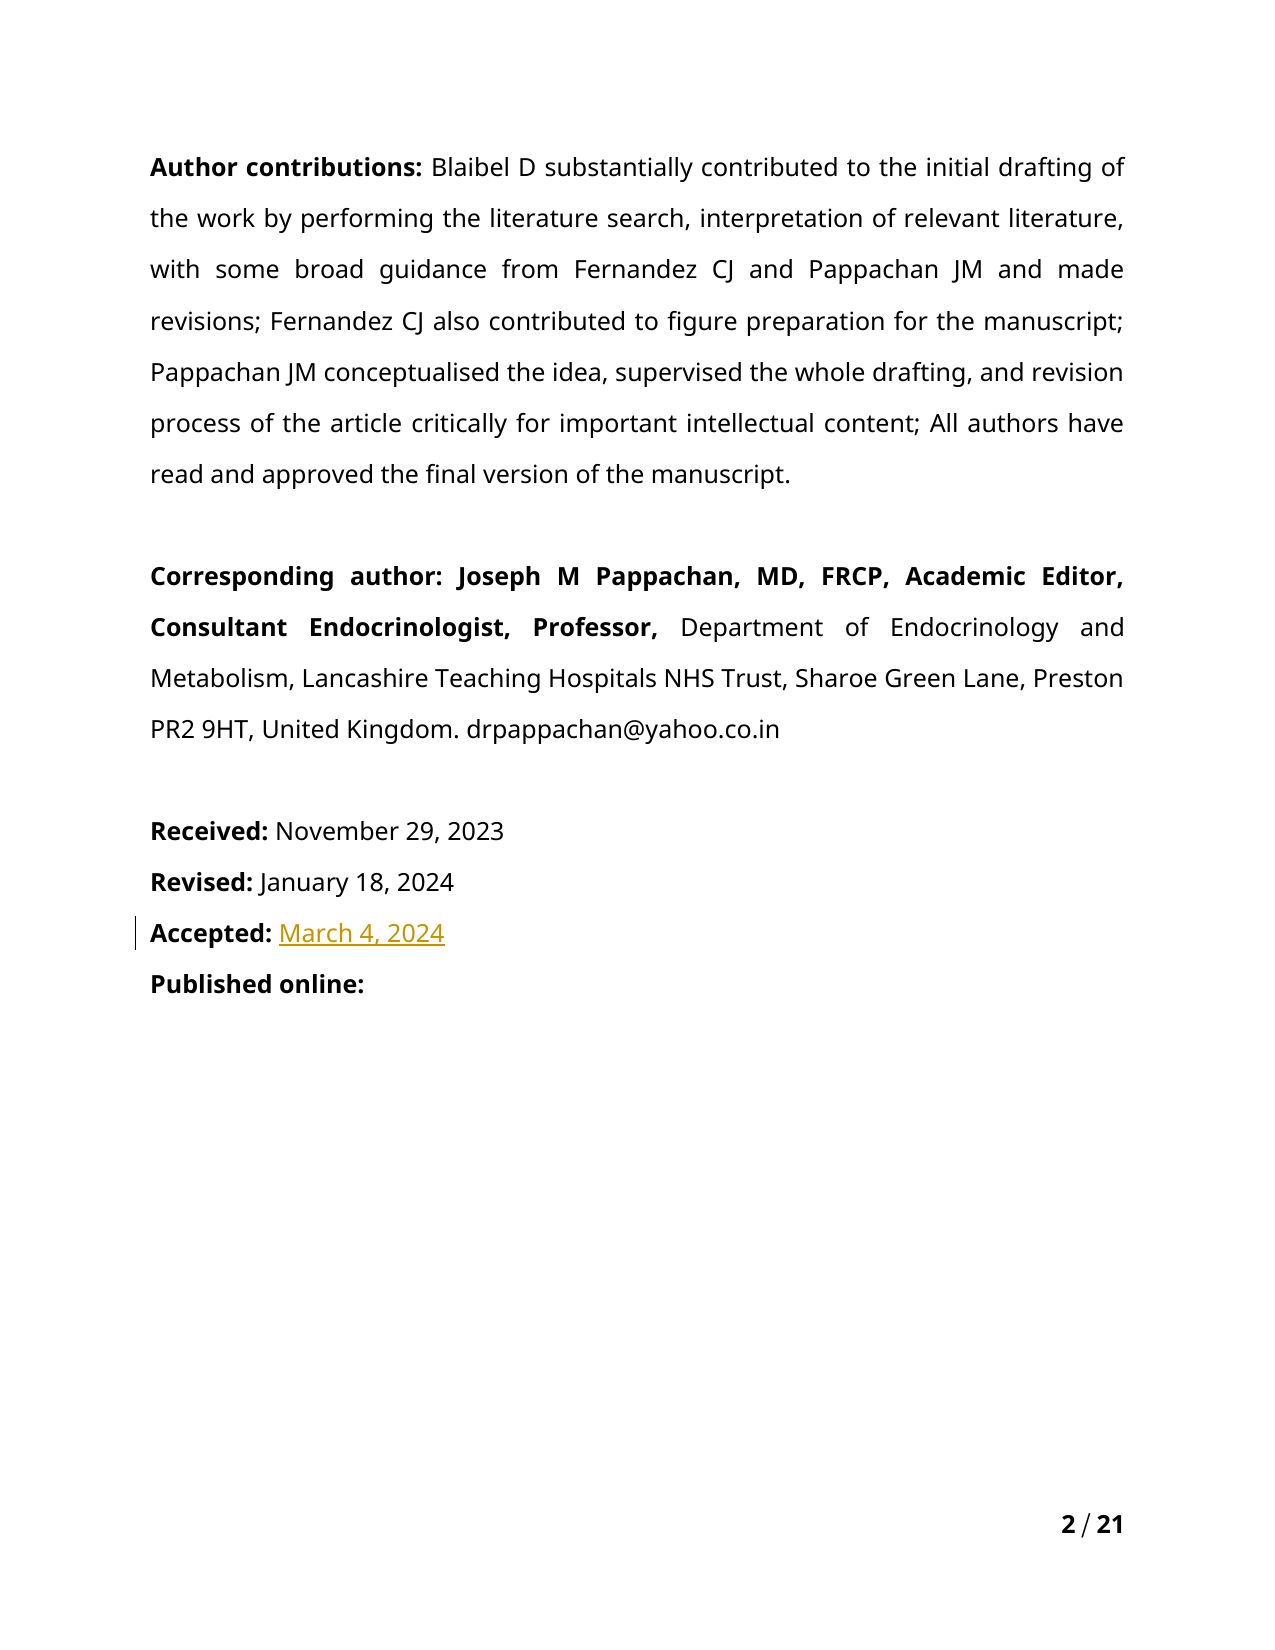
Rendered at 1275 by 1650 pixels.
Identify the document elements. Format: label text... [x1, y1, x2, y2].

text Published online: [150, 967, 1125, 1001]
text Author contributions: Blaibel D substantially contributed to the initial drafting of the work by performing the literature search, interpretation of relevant literature, with some broad guidance from Fernandez CJ and Pappachan JM and made revisions; Fernandez CJ also contributed to figure preparation for the manuscript; Pappachan JM conceptualised the idea, supervised the whole drafting, and revision process of the article critically for important intellectual content; All authors have read and approved the final version of the manuscript. [150, 150, 1125, 490]
text Revised: January 18, 2024 [150, 864, 1125, 899]
text Corresponding author: Joseph M Pappachan, MD, FRCP, Academic Editor, Consultant Endocrinologist, Professor, Department of Endocrinology and Metabolism, Lancashire Teaching Hospitals NHS Trust, Sharoe Green Lane, Preston PR2 9HT, United Kingdom. drpappachan@yahoo.co.in [150, 558, 1125, 746]
text Received: November 29, 2023 [150, 813, 1125, 848]
text Accepted: [150, 916, 1125, 950]
